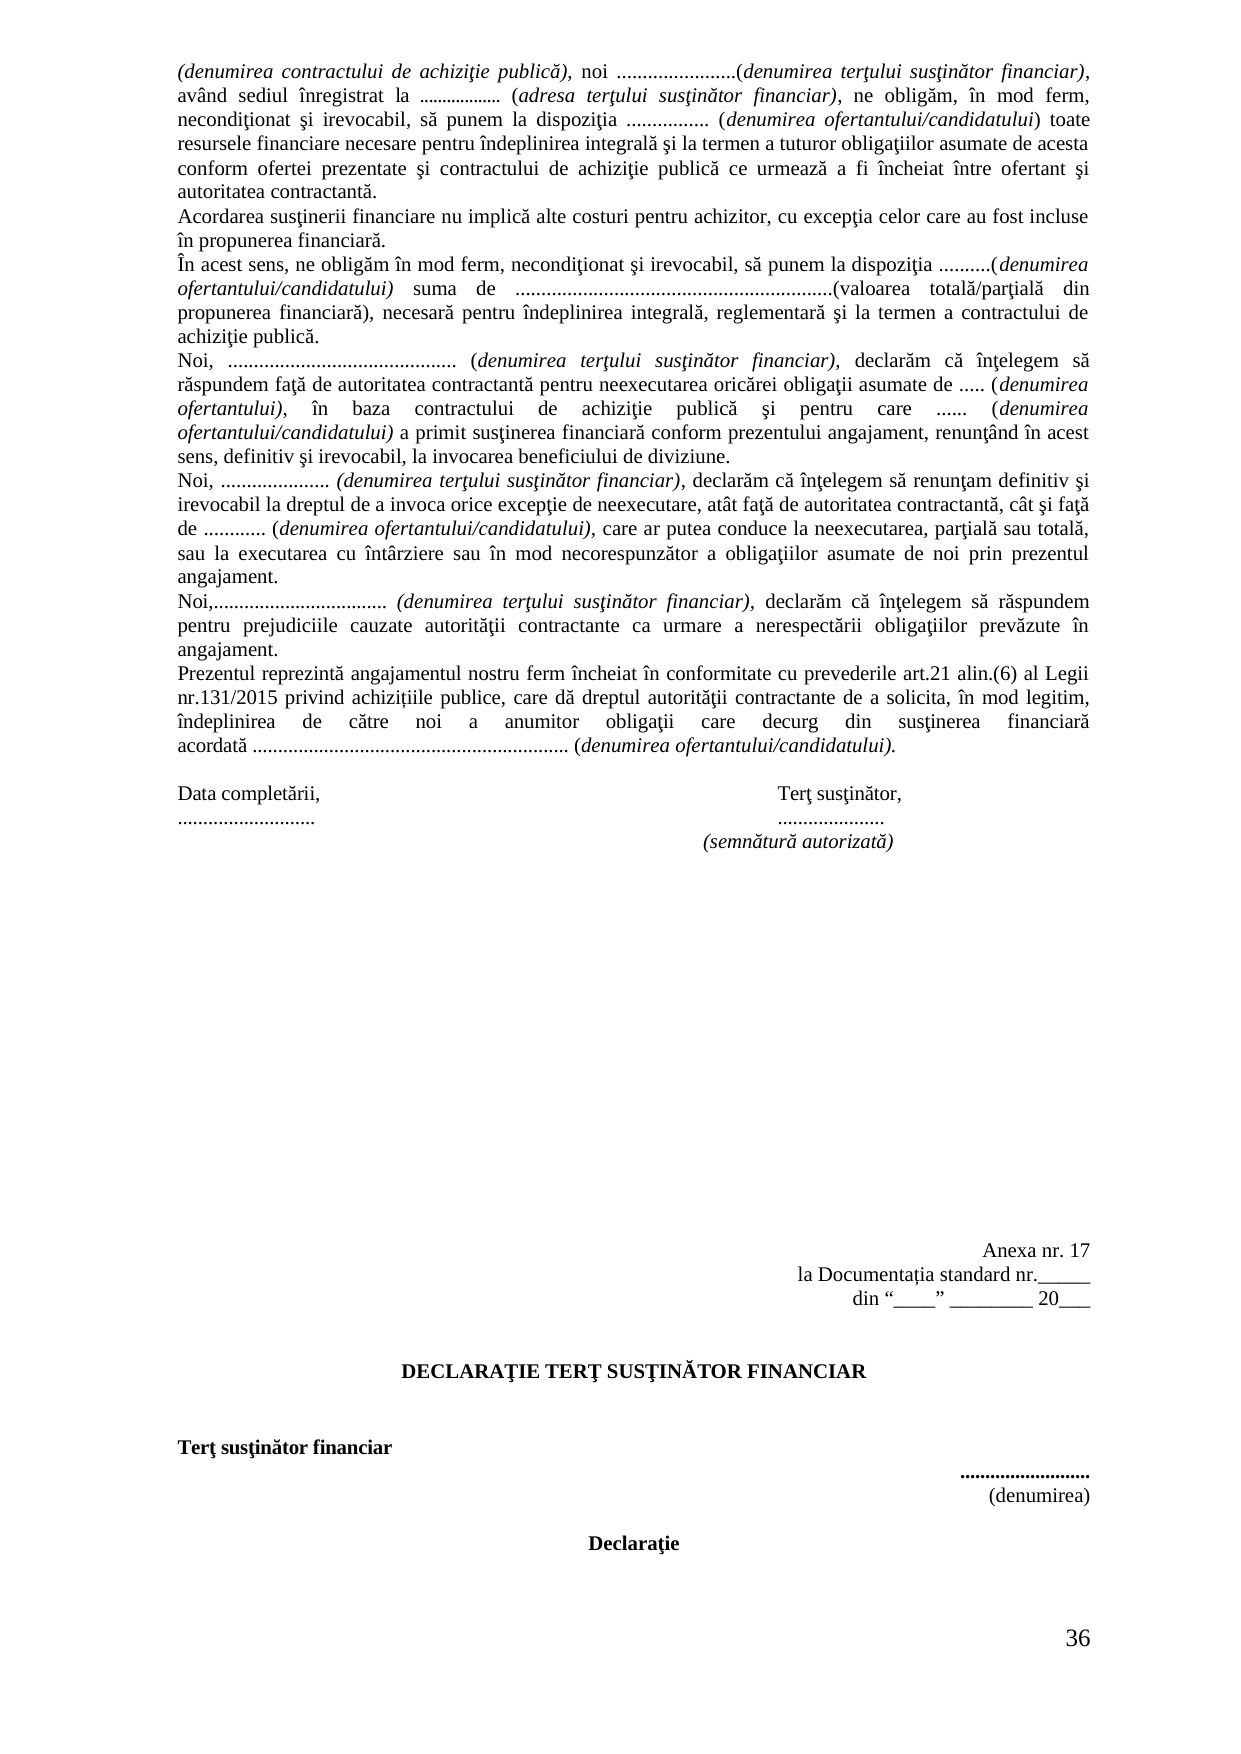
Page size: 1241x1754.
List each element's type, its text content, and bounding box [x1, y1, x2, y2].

text Terţ susţinător financiar [177, 1435, 1090, 1459]
text (denumirea) [177, 1483, 1090, 1507]
text Prezentul reprezintă angajamentul nostru ferm încheiat în conformitate cu prevederile art.21 alin.(6) al Legii nr.131/2015 privind achizițiile publice, care dă dreptul autorităţii contractante de a solicita, în mod legitim, îndeplinirea de către noi a anumitor obligaţii care decurg din susţinerea financiară acordată .............................................................. (denumirea ofertantului/candidatului). [177, 661, 1090, 757]
text Acordarea susţinerii financiare nu implică alte costuri pentru achizitor, cu excepţia celor care au fost incluse în propunerea financiară. [177, 203, 1090, 252]
text .......................... [177, 1459, 1090, 1483]
text (semnătură autorizată) [177, 829, 1090, 853]
text DECLARAŢIE TERŢ SUSŢINĂTOR FINANCIAR [177, 1359, 1090, 1383]
text din “____” ________ 20___ [177, 1286, 1090, 1310]
text Declaraţie [177, 1531, 1090, 1555]
text Noi, ..................... (denumirea terţului susţinător financiar), declarăm că înţelegem să renunţam definitiv şi irevocabil la dreptul de a invoca orice excepţie de neexecutare, atât faţă de autoritatea contractantă, cât şi faţă de ............ (denumirea ofertantului/candidatului), care ar putea conduce la neexecutarea, parţială sau totală, sau la executarea cu întârziere sau în mod necorespunzător a obligaţiilor asumate de noi prin prezentul angajament. [177, 468, 1090, 588]
text Data completării, Terţ susţinător, [177, 781, 1090, 805]
text (denumirea contractului de achiziţie publică), noi .......................(denumirea terţului susţinător financiar), având sediul înregistrat la .................. (adresa terţului susţinător financiar), ne obligăm, în mod ferm, necondiţionat şi irevocabil, să punem la dispoziţia ................ (denumirea ofertantului/candidatului) toate resursele financiare necesare pentru îndeplinirea integrală şi la termen a tuturor obligaţiilor asumate de acesta conform ofertei prezentate şi contractului de achiziţie publică ce urmează a fi încheiat între ofertant şi autoritatea contractantă. [177, 59, 1090, 203]
text Anexa nr. 17 [177, 1238, 1090, 1262]
text În acest sens, ne obligăm în mod ferm, necondiţionat şi irevocabil, să punem la dispoziţia ..........(denumirea ofertantului/candidatului) suma de .............................................................(valoarea totală/parţială din propunerea financiară), necesară pentru îndeplinirea integrală, reglementară şi la termen a contractului de achiziţie publică. [177, 252, 1090, 348]
text Noi,.................................. (denumirea terţului susţinător financiar), declarăm că înţelegem să răspundem pentru prejudiciile cauzate autorităţii contractante ca urmare a nerespectării obligaţiilor prevăzute în angajament. [177, 588, 1090, 661]
text Noi, ............................................ (denumirea terţului susţinător financiar), declarăm că înţelegem să răspundem faţă de autoritatea contractantă pentru neexecutarea oricărei obligaţii asumate de ..... (denumirea ofertantului), în baza contractului de achiziţie publică şi pentru care ...... (denumirea ofertantului/candidatului) a primit susţinerea financiară conform prezentului angajament, renunţând în acest sens, definitiv şi irevocabil, la invocarea beneficiului de diviziune. [177, 348, 1090, 468]
text la Documentația standard nr._____ [177, 1262, 1090, 1286]
text ........................... ..................... [177, 805, 1090, 829]
